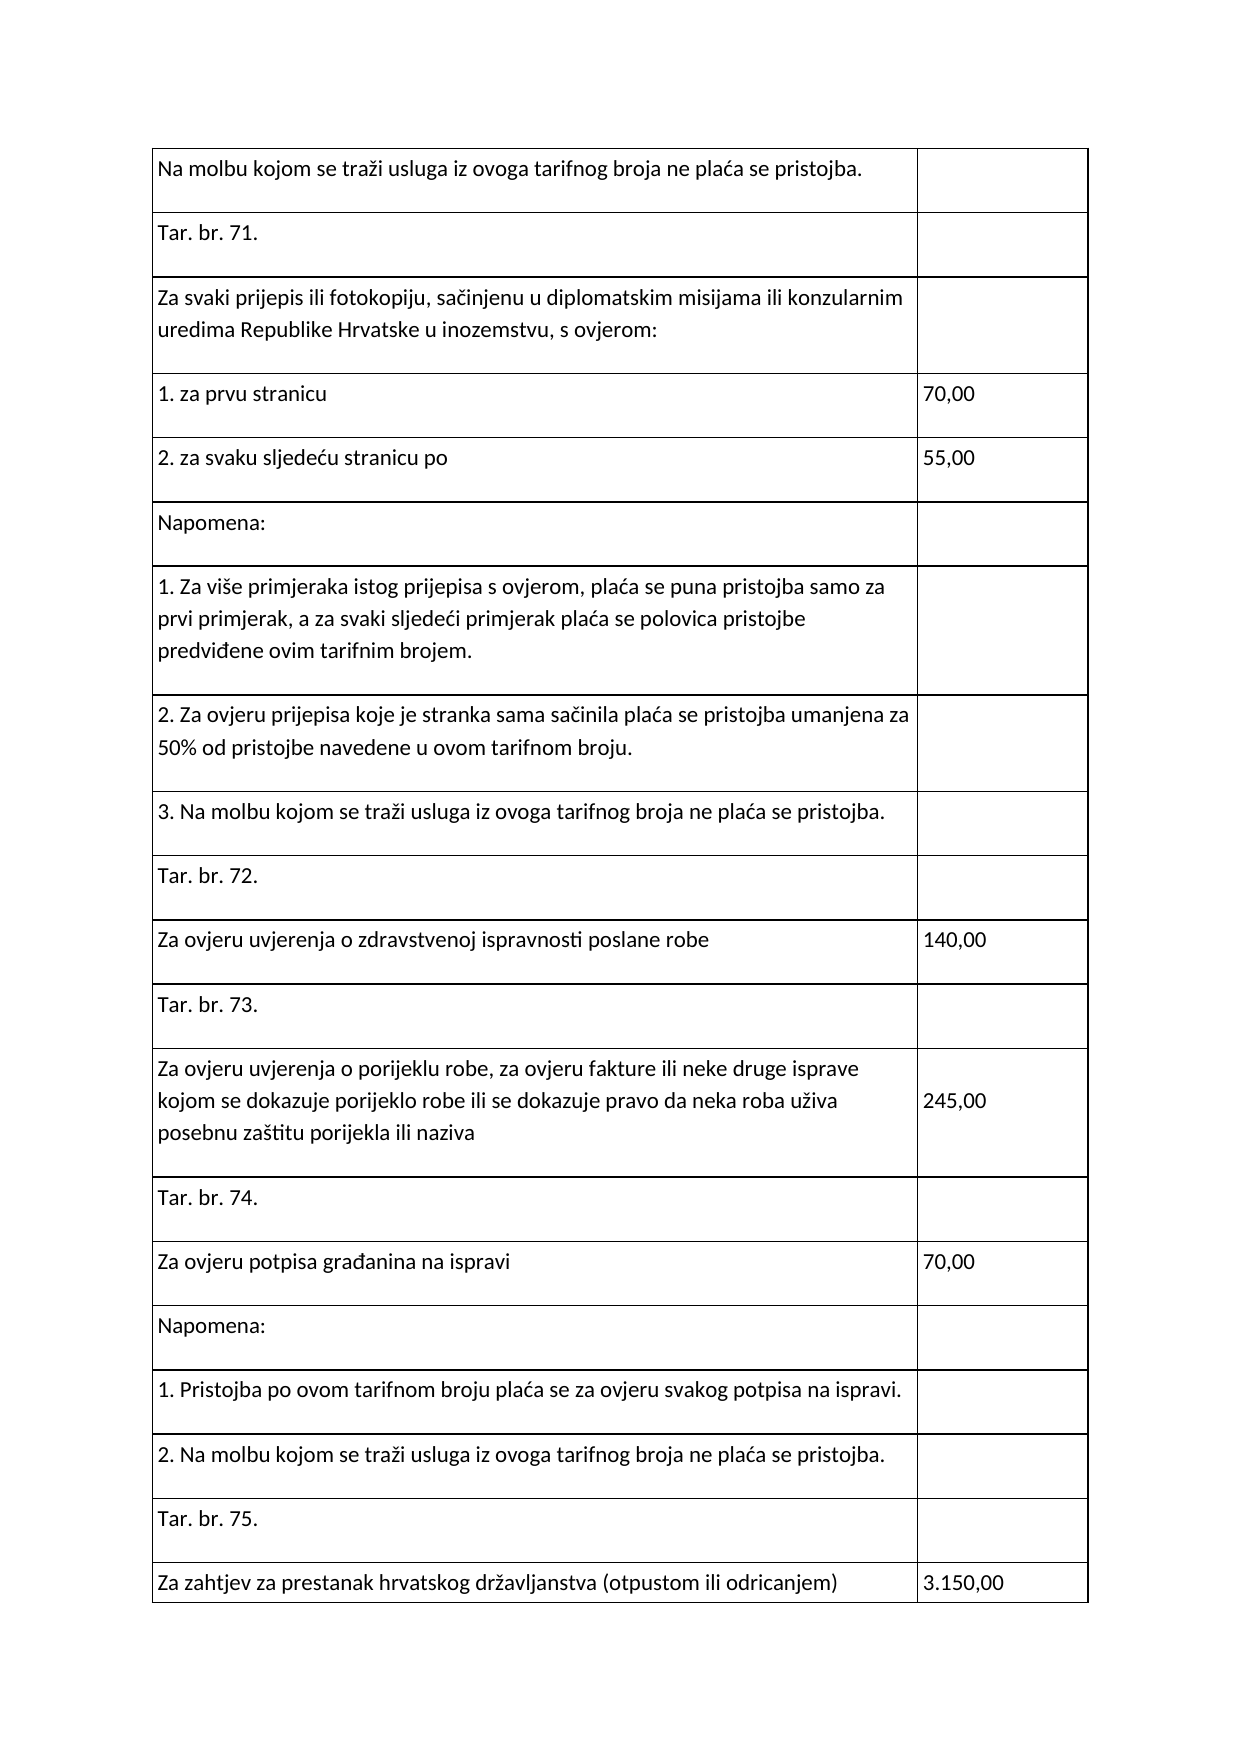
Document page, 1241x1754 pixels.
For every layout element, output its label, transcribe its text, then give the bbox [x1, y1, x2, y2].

table_cell Napomena: [153, 1306, 917, 1369]
table_cell [918, 1178, 1087, 1241]
table_cell 55,00 [918, 438, 1087, 501]
table_cell Za ovjeru uvjerenja o zdravstvenoj ispravnosti poslane robe [153, 921, 917, 983]
table_cell [918, 149, 1087, 212]
table_cell Tar. br. 72. [153, 856, 917, 919]
table_cell 70,00 [918, 1242, 1087, 1305]
table_cell [918, 1499, 1087, 1562]
table_cell Za ovjeru potpisa građanina na ispravi [153, 1242, 917, 1305]
table_cell [918, 567, 1087, 694]
table_cell 3. Na molbu kojom se traži usluga iz ovoga tarifnog broja ne plaća se pristojba. [153, 792, 917, 855]
table_cell [918, 1435, 1087, 1498]
table_cell Za svaki prijepis ili fotokopiju, sačinjenu u diplomatskim misijama ili konzularnim uredima Republike Hrvatske u inozemstvu, s ovjerom: [153, 278, 917, 373]
table_cell 1. Pristojba po ovom tarifnom broju plaća se za ovjeru svakog potpisa na ispravi. [153, 1371, 917, 1433]
table_cell 2. Na molbu kojom se traži usluga iz ovoga tarifnog broja ne plaća se pristojba. [153, 1435, 917, 1498]
table_cell 2. Za ovjeru prijepisa koje je stranka sama sačinila plaća se pristojba umanjena za 50% od pristojbe navedene u ovom tarifnom broju. [153, 696, 917, 791]
table_cell Tar. br. 71. [153, 213, 917, 276]
table_cell Tar. br. 73. [153, 985, 917, 1048]
table_cell 1. Za više primjeraka istog prijepisa s ovjerom, plaća se puna pristojba samo za prvi primjerak, a za svaki sljedeći primjerak plaća se polovica pristojbe predviđene ovim tarifnim brojem. [153, 567, 917, 694]
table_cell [153, 1563, 917, 1601]
table_cell [918, 696, 1087, 791]
table_cell 245,00 [918, 1049, 1087, 1176]
table_cell Tar. br. 74. [153, 1178, 917, 1241]
table_cell [918, 213, 1087, 276]
table_cell [918, 792, 1087, 855]
table_cell [918, 856, 1087, 919]
table_cell Tar. br. 75. [153, 1499, 917, 1562]
table_cell 1. za prvu stranicu [153, 374, 917, 437]
table_cell 70,00 [918, 374, 1087, 437]
table_cell Napomena: [153, 503, 917, 565]
table_cell [918, 1306, 1087, 1369]
table_cell [918, 503, 1087, 565]
table_cell Za ovjeru uvjerenja o porijeklu robe, za ovjeru fakture ili neke druge isprave kojom se dokazuje porijeklo robe ili se dokazuje pravo da neka roba uživa posebnu zaštitu porijekla ili naziva [153, 1049, 917, 1176]
table_cell 2. za svaku sljedeću stranicu po [153, 438, 917, 501]
table_cell 3.150,00 [918, 1563, 1087, 1601]
table_cell [918, 278, 1087, 373]
table_cell 140,00 [918, 921, 1087, 983]
table_cell [918, 985, 1087, 1048]
table_cell [918, 1371, 1087, 1433]
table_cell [153, 149, 917, 212]
